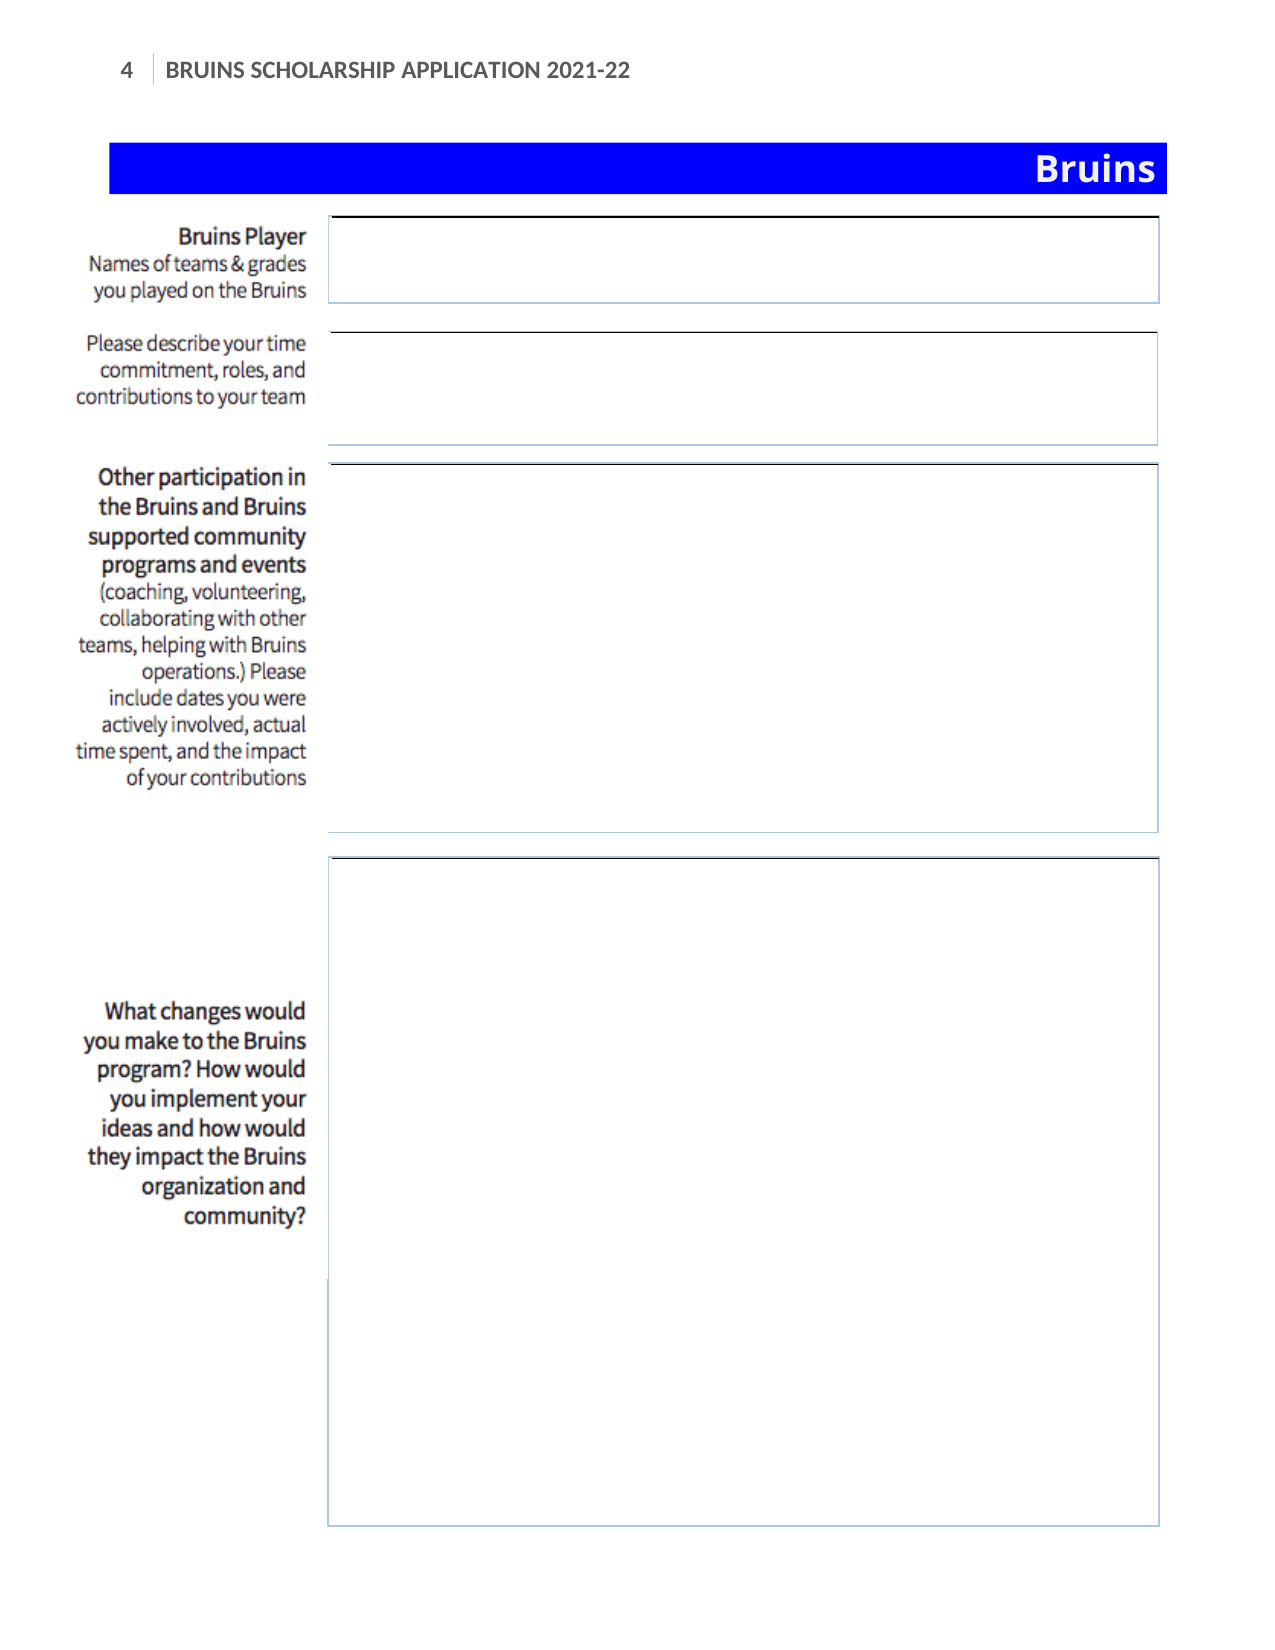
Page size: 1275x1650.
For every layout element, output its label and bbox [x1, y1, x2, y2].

picture [44, 195, 329, 1279]
